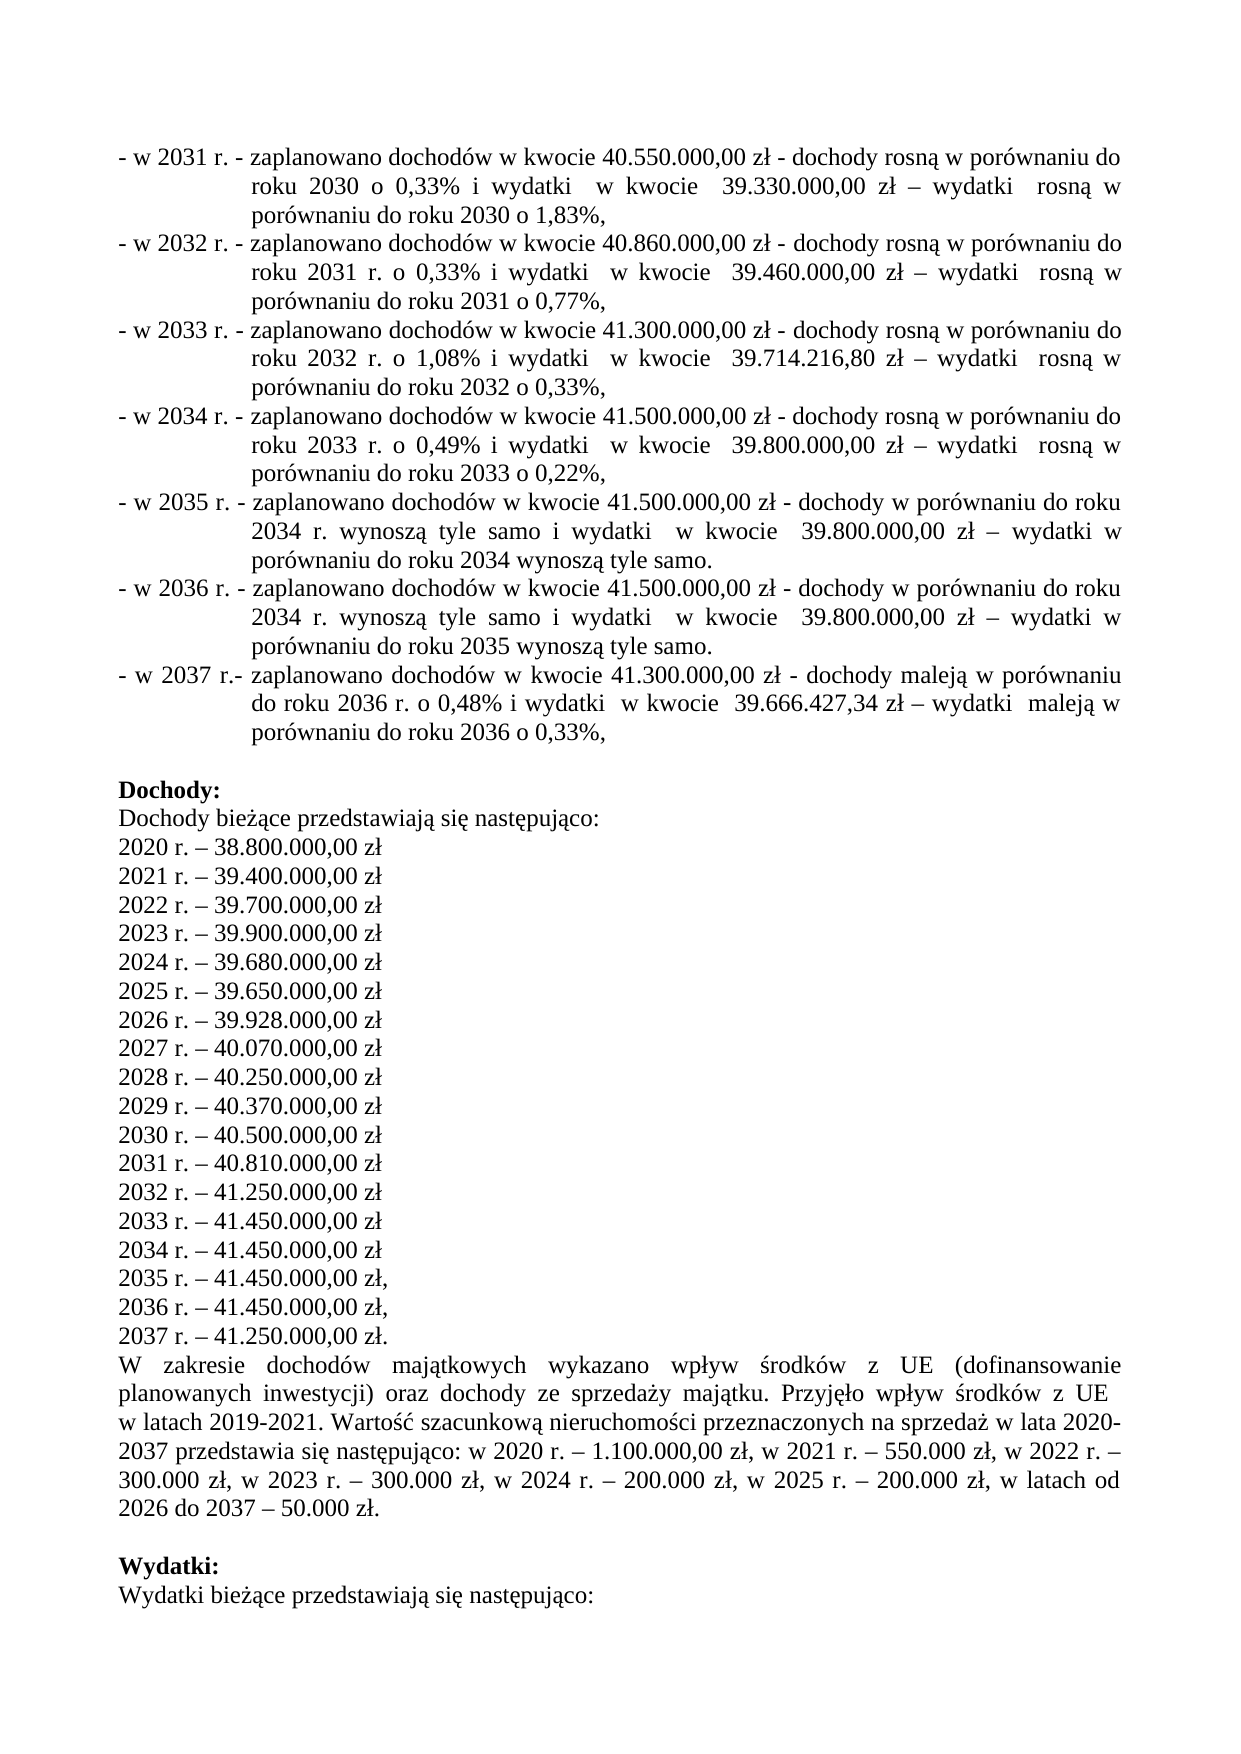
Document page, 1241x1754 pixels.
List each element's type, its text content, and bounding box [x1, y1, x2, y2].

text 2028 r. – 40.250.000,00 zł [118, 1062, 1122, 1091]
text 2024 r. – 39.680.000,00 zł [118, 947, 1122, 976]
text Dochody bieżące przedstawiają się następująco: [118, 803, 1122, 832]
text 2032 r. – 41.250.000,00 zł [118, 1177, 1122, 1206]
text 2025 r. – 39.650.000,00 zł [118, 976, 1122, 1005]
text - w 2033 r. - zaplanowano dochodów w kwocie 41.300.000,00 zł - dochody rosną w porównaniu do roku 2032 r. o 1,08% i wydatki w kwocie 39.714.216,80 zł – wydatki rosną w porównaniu do roku 2032 o 0,33%, [118, 315, 1122, 401]
text W zakresie dochodów majątkowych wykazano wpływ środków z UE (dofinansowanie planowanych inwestycji) oraz dochody ze sprzedaży majątku. Przyjęło wpływ środków z UE w latach 2019-2021. Wartość szacunkową nieruchomości przeznaczonych na sprzedaż w lata 2020-2037 przedstawia się następująco: w 2020 r. – 1.100.000,00 zł, w 2021 r. – 550.000 zł, w 2022 r. – 300.000 zł, w 2023 r. – 300.000 zł, w 2024 r. – 200.000 zł, w 2025 r. – 200.000 zł, w latach od 2026 do 2037 – 50.000 zł. [118, 1350, 1122, 1522]
text Wydatki bieżące przedstawiają się następująco: [118, 1580, 1122, 1608]
text 2029 r. – 40.370.000,00 zł [118, 1091, 1122, 1120]
text 2026 r. – 39.928.000,00 zł [118, 1005, 1122, 1033]
text - w 2032 r. - zaplanowano dochodów w kwocie 40.860.000,00 zł - dochody rosną w porównaniu do roku 2031 r. o 0,33% i wydatki w kwocie 39.460.000,00 zł – wydatki rosną w porównaniu do roku 2031 o 0,77%, [118, 228, 1122, 315]
text - w 2034 r. - zaplanowano dochodów w kwocie 41.500.000,00 zł - dochody rosną w porównaniu do roku 2033 r. o 0,49% i wydatki w kwocie 39.800.000,00 zł – wydatki rosną w porównaniu do roku 2033 o 0,22%, [118, 401, 1122, 487]
text 2030 r. – 40.500.000,00 zł [118, 1120, 1122, 1148]
text - w 2036 r. - zaplanowano dochodów w kwocie 41.500.000,00 zł - dochody w porównaniu do roku 2034 r. wynoszą tyle samo i wydatki w kwocie 39.800.000,00 zł – wydatki w porównaniu do roku 2035 wynoszą tyle samo. [118, 573, 1122, 660]
text 2031 r. – 40.810.000,00 zł [118, 1148, 1122, 1177]
text 2034 r. – 41.450.000,00 zł [118, 1235, 1122, 1263]
text Wydatki: [118, 1551, 1122, 1580]
text 2035 r. – 41.450.000,00 zł, [118, 1263, 1122, 1292]
text Dochody: [118, 775, 1122, 803]
text - w 2035 r. - zaplanowano dochodów w kwocie 41.500.000,00 zł - dochody w porównaniu do roku 2034 r. wynoszą tyle samo i wydatki w kwocie 39.800.000,00 zł – wydatki w porównaniu do roku 2034 wynoszą tyle samo. [118, 487, 1122, 573]
text 2036 r. – 41.450.000,00 zł, [118, 1292, 1122, 1321]
text 2023 r. – 39.900.000,00 zł [118, 918, 1122, 947]
text 2021 r. – 39.400.000,00 zł [118, 861, 1122, 890]
text - w 2037 r.- zaplanowano dochodów w kwocie 41.300.000,00 zł - dochody maleją w porównaniu do roku 2036 r. o 0,48% i wydatki w kwocie 39.666.427,34 zł – wydatki maleją w porównaniu do roku 2036 o 0,33%, [118, 660, 1122, 746]
text 2027 r. – 40.070.000,00 zł [118, 1033, 1122, 1062]
text 2022 r. – 39.700.000,00 zł [118, 890, 1122, 918]
text 2033 r. – 41.450.000,00 zł [118, 1206, 1122, 1235]
text 2037 r. – 41.250.000,00 zł. [118, 1321, 1122, 1350]
text 2020 r. – 38.800.000,00 zł [118, 832, 1122, 861]
text - w 2031 r. - zaplanowano dochodów w kwocie 40.550.000,00 zł - dochody rosną w porównaniu do roku 2030 o 0,33% i wydatki w kwocie 39.330.000,00 zł – wydatki rosną w porównaniu do roku 2030 o 1,83%, [118, 142, 1122, 228]
